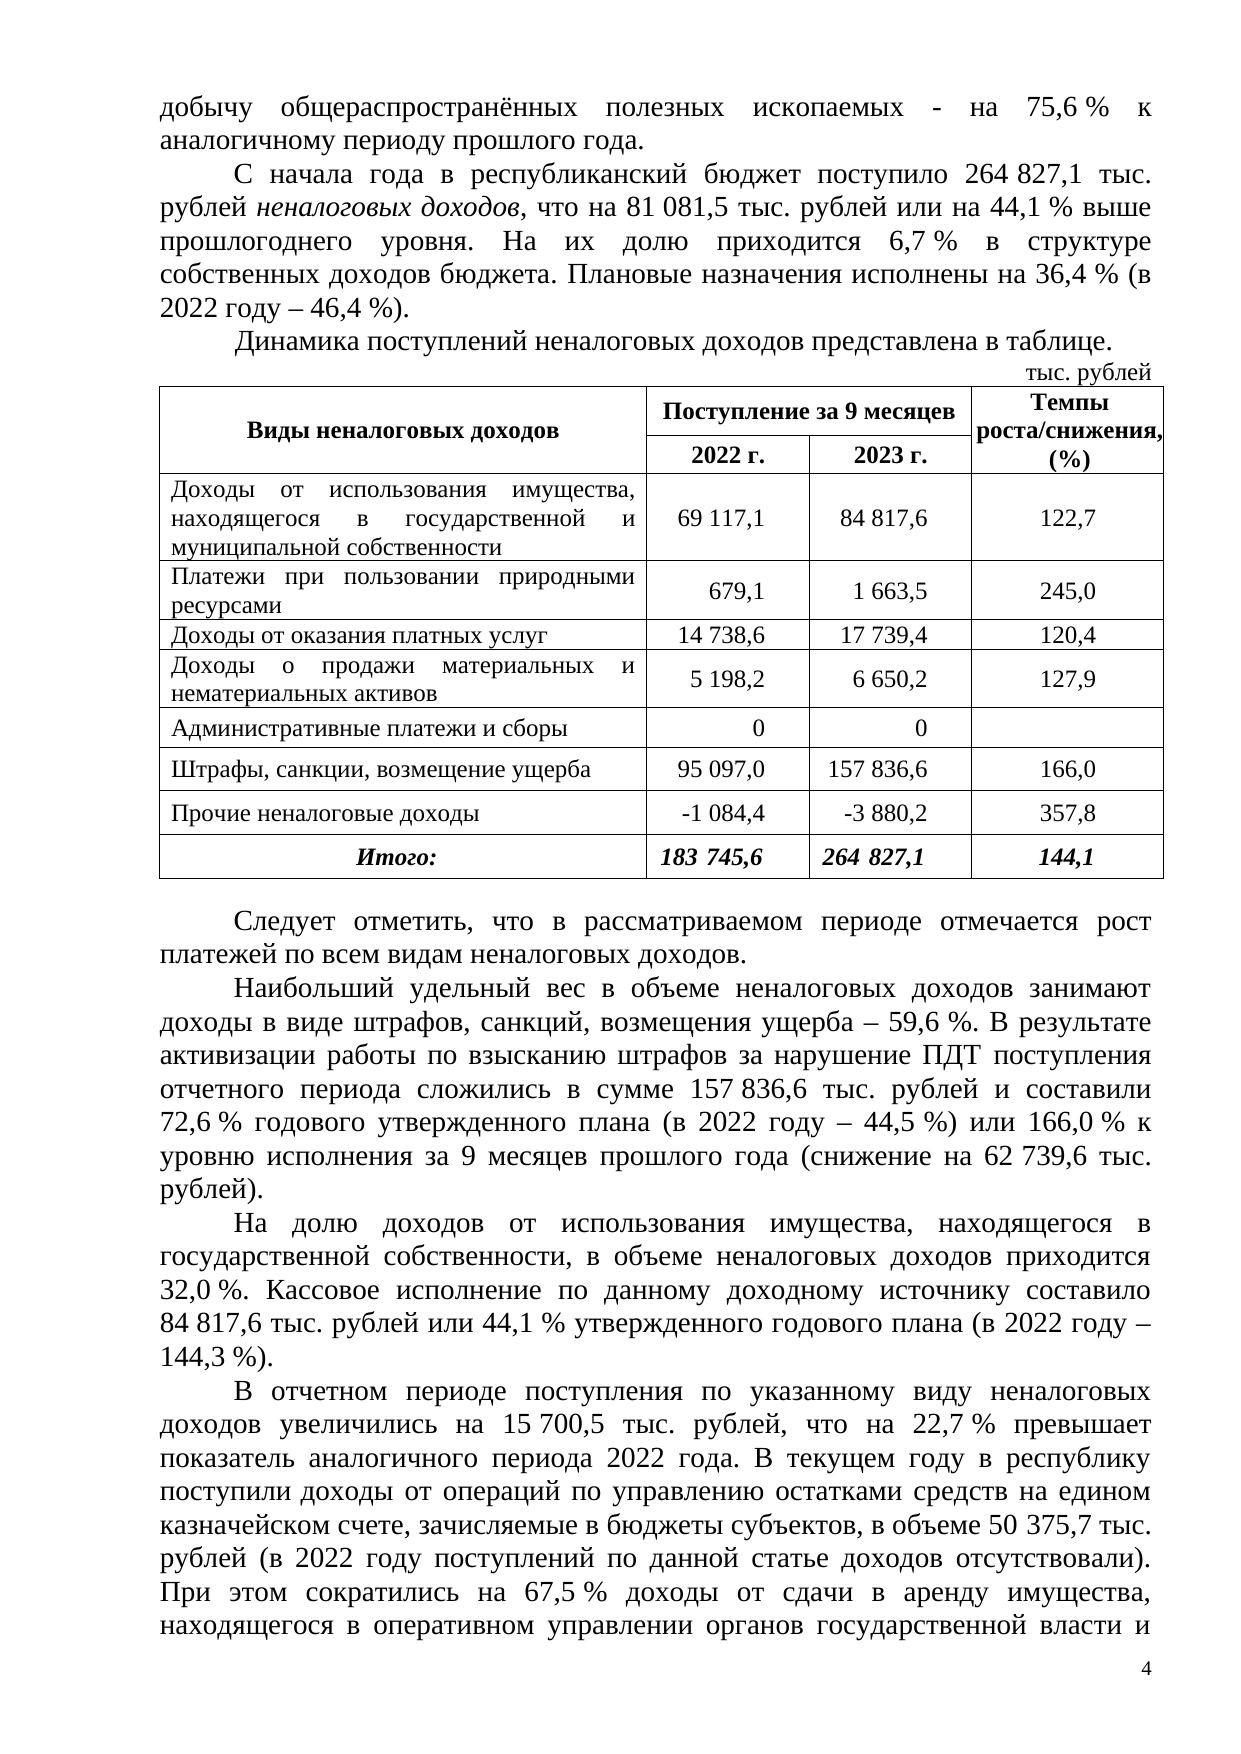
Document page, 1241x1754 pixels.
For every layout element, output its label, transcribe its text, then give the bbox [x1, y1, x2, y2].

table_header Виды неналоговых доходов [160, 387, 646, 473]
table_cell 166,0 [972, 748, 1163, 790]
table_cell 14 738,6 [647, 620, 809, 649]
table_cell [972, 708, 1163, 747]
table_header Поступление за 9 месяцев [647, 387, 971, 435]
text Динамика поступлений неналоговых доходов представлена в таблице. [159, 323, 1152, 357]
table_cell Доходы от оказания платных услуг [160, 620, 646, 649]
text тыс. рублей [159, 357, 1152, 386]
table_cell -1 084,4 [647, 791, 809, 834]
table_cell 1 663,5 [810, 561, 971, 619]
table_cell Административные платежи и сборы [160, 708, 646, 747]
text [159, 89, 1152, 156]
table_cell 95 097,0 [647, 748, 809, 790]
table_cell 122,7 [972, 474, 1163, 560]
table_cell 0 [647, 708, 809, 747]
text С начала года в республиканский бюджет поступило 264 827,1 тыс. рублей неналоговых доходов, что на 81 081,5 тыс. рублей или на 44,1 % выше прошлогоднего уровня. На их долю приходится 6,7 % в структуре собственных доходов бюджета. Плановые назначения исполнены на 36,4 % (в 2022 году – 46,4 %). [159, 156, 1152, 323]
table_cell 2022 г. [647, 436, 809, 473]
table_cell 5 198,2 [647, 650, 809, 707]
table_cell 120,4 [972, 620, 1163, 649]
table_cell 84 817,6 [810, 474, 971, 560]
table_cell 6 650,2 [810, 650, 971, 707]
table_cell 144,1 [972, 835, 1163, 878]
table_cell 0 [810, 708, 971, 747]
text Наибольший удельный вес в объеме неналоговых доходов занимают доходы в виде штрафов, санкций, возмещения ущерба – 59,6 %. В результате активизации работы по взысканию штрафов за нарушение ПДТ поступления отчетного периода сложились в сумме 157 836,6 тыс. рублей и составили 72,6 % годового утвержденного плана (в 2022 году – 44,5 %) или 166,0 % к уровню исполнения за 9 месяцев прошлого года (снижение на 62 739,6 тыс. рублей). [159, 970, 1152, 1205]
text Следует отметить, что в рассматриваемом периоде отмечается рост платежей по всем видам неналоговых доходов. [159, 903, 1152, 970]
table_cell Итого: [160, 835, 646, 878]
table_cell 357,8 [972, 791, 1163, 834]
table_cell 69 117,1 [647, 474, 809, 560]
table_cell 2023 г. [810, 436, 971, 473]
table_cell 183 745,6 [647, 835, 809, 878]
table_cell Доходы о продажи материальных и нематериальных активов [160, 650, 646, 707]
table_cell Прочие неналоговые доходы [160, 791, 646, 834]
table_cell Штрафы, санкции, возмещение ущерба [160, 748, 646, 790]
table_cell Платежи при пользовании природными ресурсами [160, 561, 646, 619]
table_cell Доходы от использования имущества, находящегося в государственной и муниципальной собственности [160, 474, 646, 560]
table_cell 679,1 [647, 561, 809, 619]
text На долю доходов от использования имущества, находящегося в государственной собственности, в объеме неналоговых доходов приходится 32,0 %. Кассовое исполнение по данному доходному источнику составило 84 817,6 тыс. рублей или 44,1 % утвержденного годового плана (в 2022 году – 144,3 %). [159, 1205, 1152, 1373]
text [159, 1373, 1152, 1641]
table_cell 17 739,4 [810, 620, 971, 649]
table_cell 245,0 [972, 561, 1163, 619]
table_cell -3 880,2 [810, 791, 971, 834]
table_cell 127,9 [972, 650, 1163, 707]
table_cell 157 836,6 [810, 748, 971, 790]
table_cell 264 827,1 [810, 835, 971, 878]
table_header Темпы роста/снижения, (%) [972, 387, 1163, 473]
